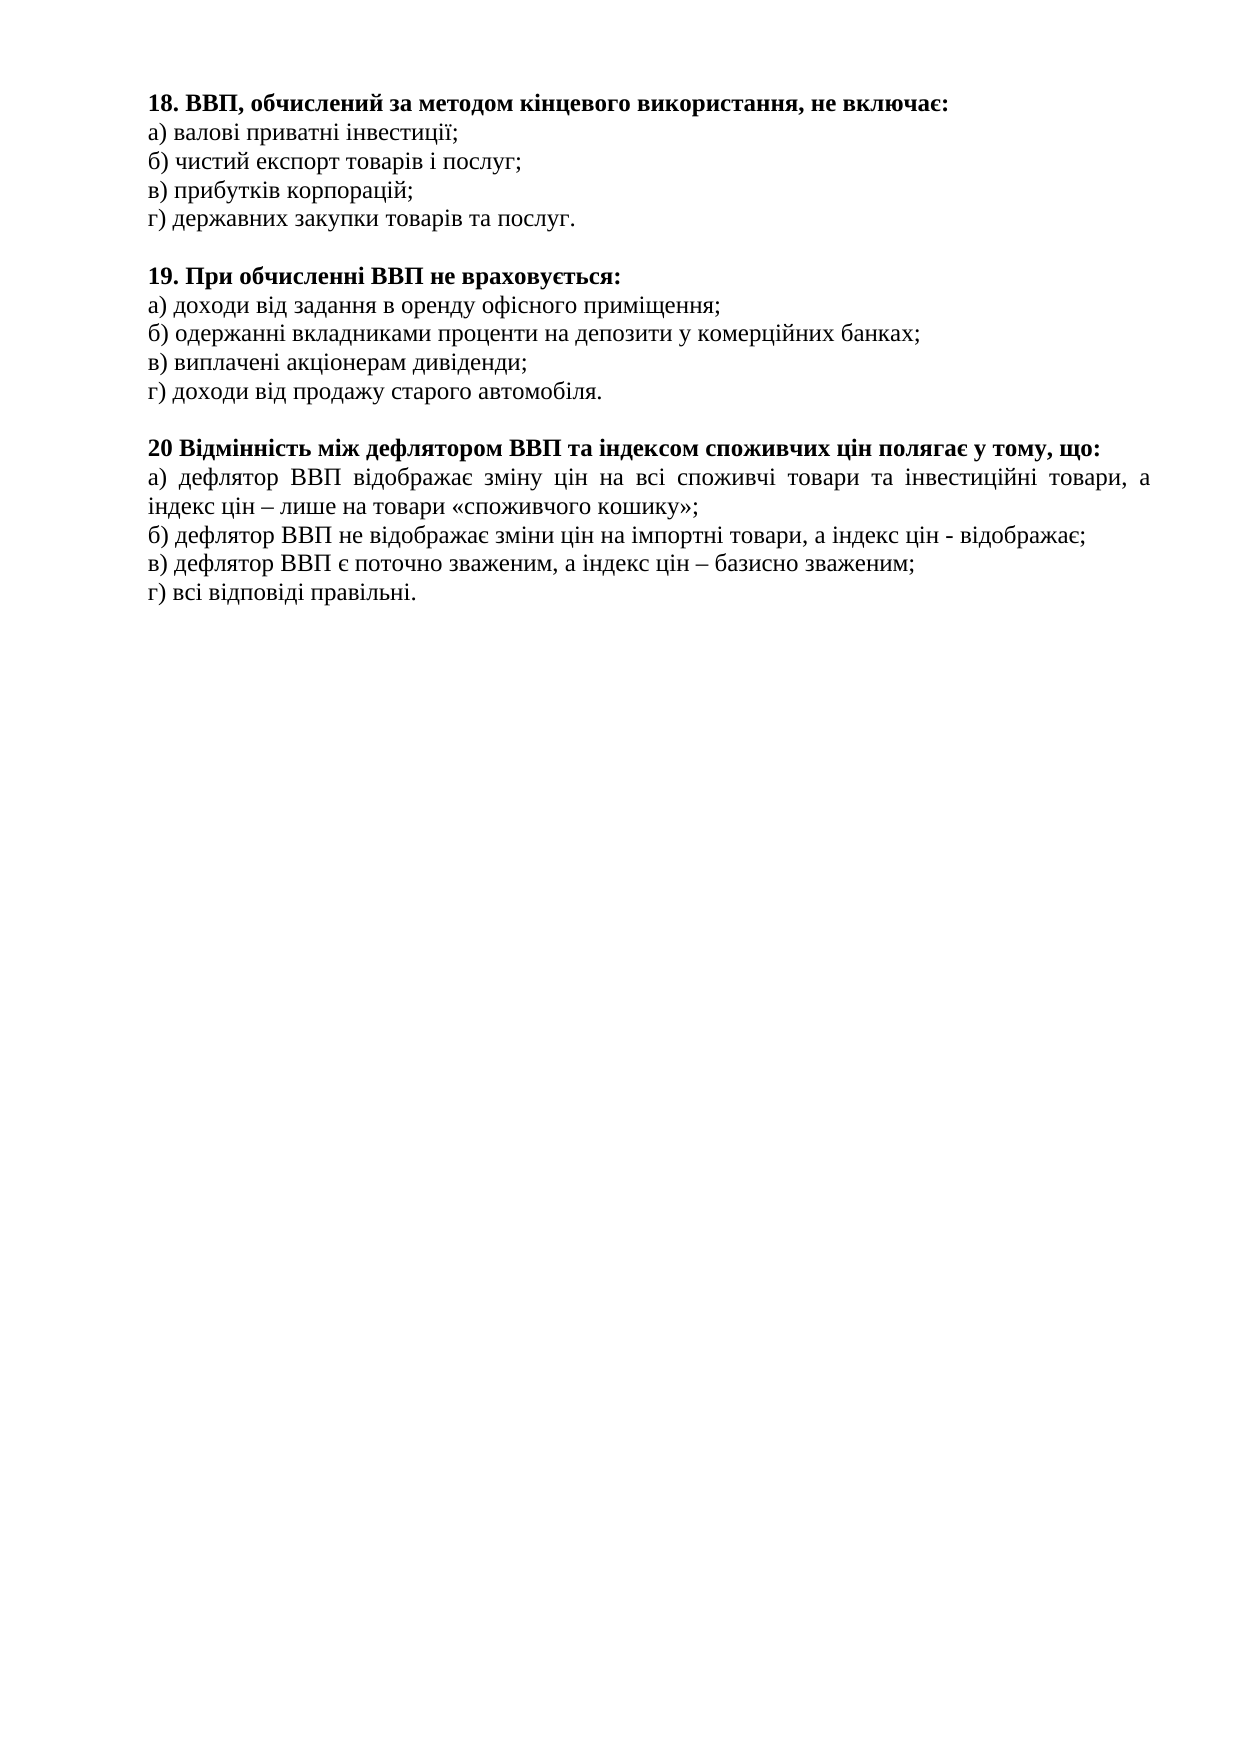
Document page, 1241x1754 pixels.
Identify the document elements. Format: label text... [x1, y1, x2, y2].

text в) дефлятор ВВП є поточно зваженим, а індекс цін – базисно зваженим; [148, 548, 1152, 577]
text г) доходи від продажу старого автомобіля. [148, 376, 1152, 405]
text г) всі відповіді правільні. [148, 577, 1152, 606]
text а) валові приватні інвестиції; [148, 117, 1152, 146]
text г) державних закупки товарів та послуг. [148, 203, 1152, 232]
text б) дефлятор ВВП не відображає зміни цін на імпортні товари, а індекс цін - відображає; [148, 520, 1152, 548]
text б) чистий експорт товарів і послуг; [148, 146, 1152, 175]
text а) доходи від задання в оренду офісного приміщення; [148, 290, 1152, 318]
text 19. При обчисленні ВВП не враховується: [148, 261, 1152, 290]
text а) дефлятор ВВП відображає зміну цін на всі споживчі товари та інвестиційні товари, а індекс цін – лише на товари «споживчого кошику»; [148, 462, 1152, 520]
text б) одержанні вкладниками проценти на депозити у комерційних банках; [148, 318, 1152, 347]
text 20 Відмінність між дефлятором ВВП та індексом споживчих цін полягає у тому, що: [148, 433, 1152, 462]
text 18. ВВП, обчислений за методом кінцевого використання, не включає: [148, 88, 1152, 117]
text в) виплачені акціонерам дивіденди; [148, 347, 1152, 376]
text в) прибутків корпорацій; [148, 175, 1152, 203]
